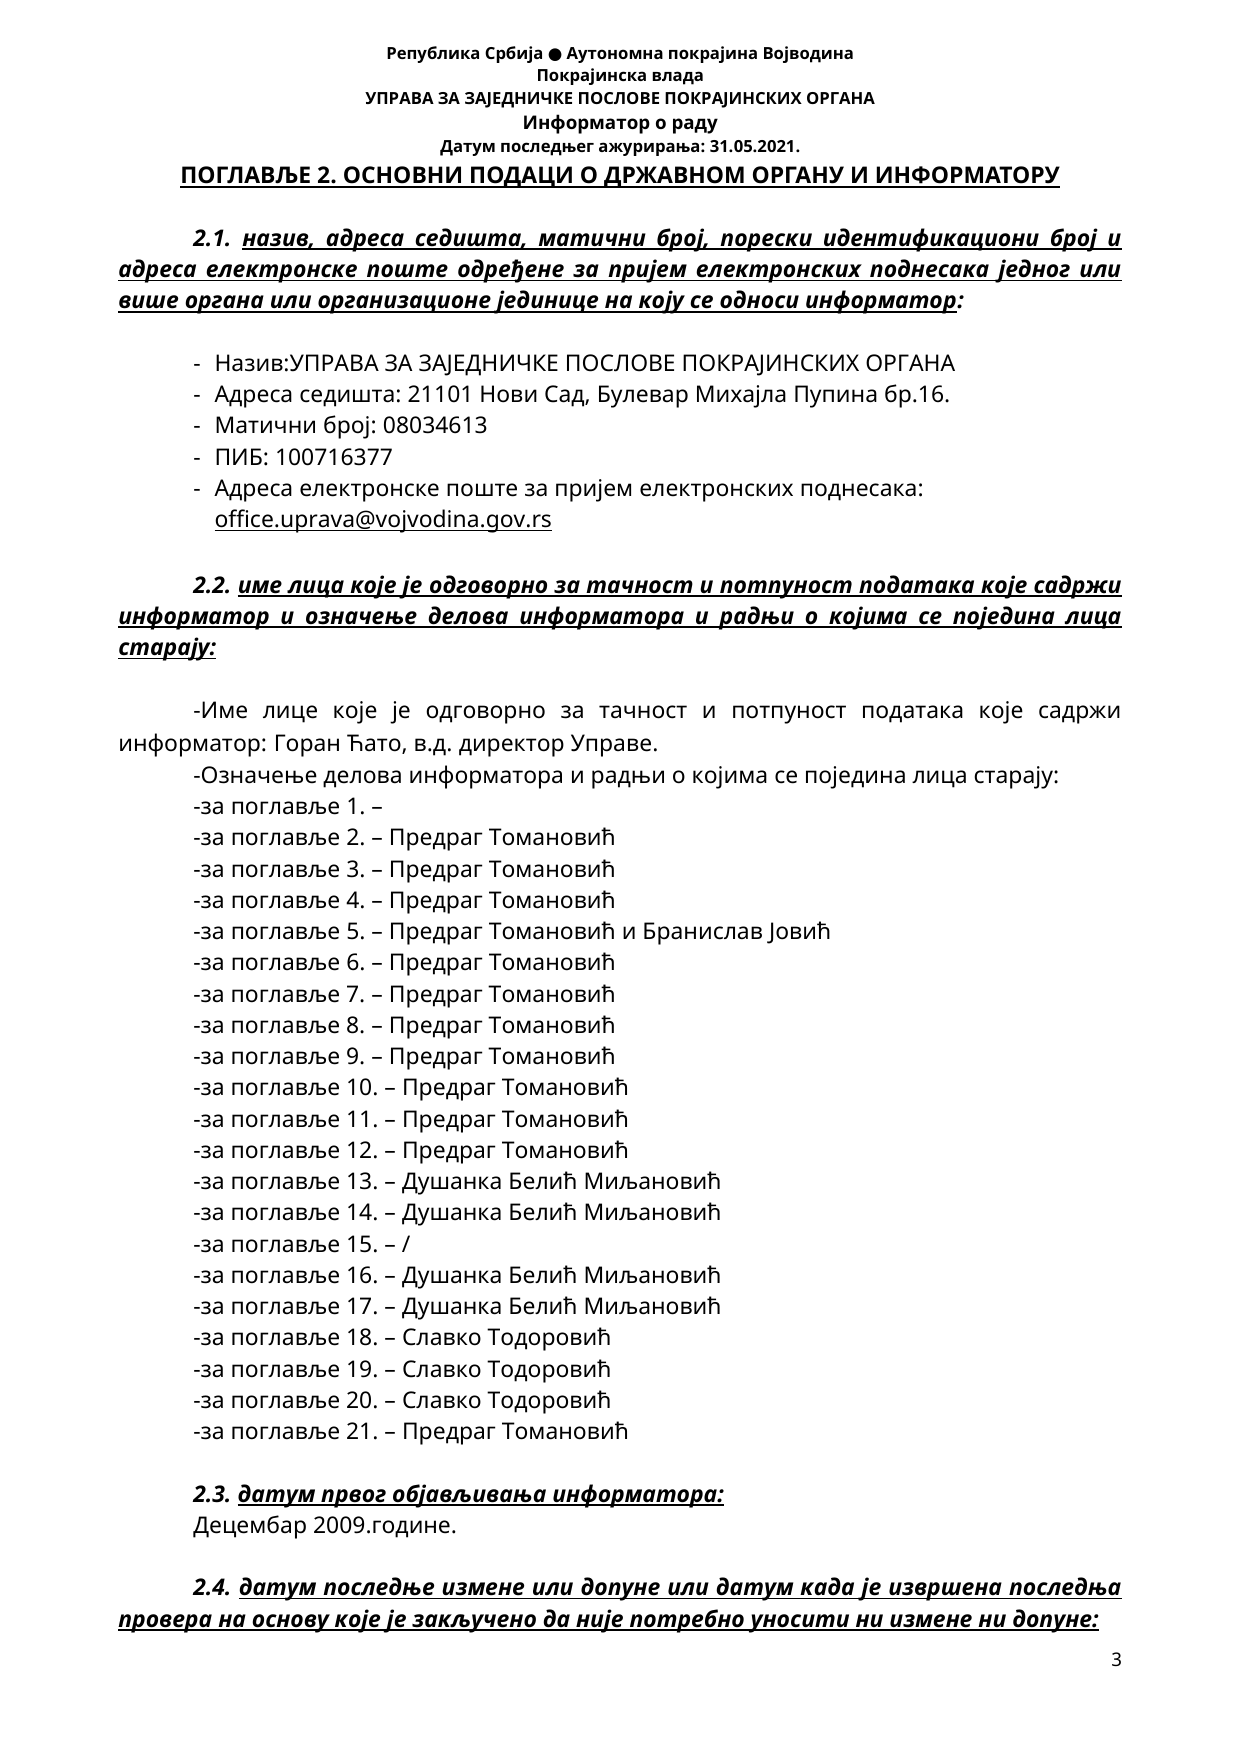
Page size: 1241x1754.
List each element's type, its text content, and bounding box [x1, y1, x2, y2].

text 2.3. датум првог објављивања информатора: [118, 1478, 1122, 1509]
text -за поглавље 20. – Славко Тодоровић [118, 1384, 1122, 1415]
text 2.2. име лица које је одговорно за тачност и потпуност података које садржи информатор и означење делова информатора и радњи о којима се поједина лица старају: [118, 568, 1122, 626]
text -за поглавље 16. – Душанка Белић Миљановић [118, 1259, 1122, 1290]
text -за поглавље 9. – Предраг Томановић [118, 1040, 1122, 1071]
text -за поглавље 17. – Душанка Белић Миљановић [118, 1290, 1122, 1321]
text -за поглавље 18. – Славко Тодоровић [118, 1321, 1122, 1353]
text - Матични број: 08034613 [118, 409, 1122, 441]
text -за поглавље 6. – Предраг Томановић [118, 946, 1122, 978]
text - Назив:УПРАВА ЗА ЗАЈЕДНИЧКЕ ПОСЛОВЕ ПОКРАЈИНСКИХ ОРГАНА [118, 347, 1122, 378]
text - Адреса седишта: 21101 Нови Сад, Булевар Михајла Пупина бр.16. [118, 378, 1122, 409]
text -за поглавље 11. – Предраг Томановић [118, 1103, 1122, 1134]
text 2.1. назив, адреса седишта, матични број, порески идентификациони број и адреса електронске поште одређене за пријем електронских поднесака једног или више органа или организационе јединице на коју се односи информатор: [118, 222, 1122, 280]
text -за поглавље 8. – Предраг Томановић [118, 1009, 1122, 1040]
text -за поглавље 5. – Предраг Томановић и Бранислав Јовић [118, 915, 1122, 946]
text -за поглавље 21. – Предраг Томановић [118, 1415, 1122, 1446]
text -за поглавље 4. – Предраг Томановић [118, 884, 1122, 915]
text 2.2. име лица које је одговорно за тачност и потпуност података које садржи информатор и означење делова информатора и радњи о којима се поједина лица старају: [118, 628, 1122, 662]
subtitle ПОГЛАВЉЕ 2. ОСНОВНИ ПОДАЦИ О ДРЖАВНОМ ОРГАНУ И ИНФОРМАТОРУ [118, 159, 1122, 191]
text 2.1. назив, адреса седишта, матични број, порески идентификациони број и адреса електронске поште одређене за пријем електронских поднесака једног или више органа или организационе јединице на коју се односи информатор: [118, 281, 1122, 316]
text -за поглавље 15. – / [118, 1228, 1122, 1259]
text -за поглавље 2. – Предраг Томановић [118, 821, 1122, 853]
text -Име лице које је одговорно за тачност и потпуност података које садржи информатор: Горан Ћато, в.д. директор Управе. [118, 693, 1122, 759]
text Децембар 2009.године. [118, 1509, 1122, 1540]
text -за поглавље 1. – [118, 790, 1122, 821]
text -за поглавље 12. – Предраг Томановић [118, 1134, 1122, 1165]
text office.uprava@vojvodina.gov.rs [118, 503, 1122, 534]
text -за поглавље 10. – Предраг Томановић [118, 1071, 1122, 1103]
text -Означење делова информатора и радњи о којима се поједина лица старају: [118, 759, 1122, 790]
text -за поглавље 14. – Душанка Белић Миљановић [118, 1196, 1122, 1228]
text - ПИБ: 100716377 [118, 441, 1122, 472]
text - Адреса електронске поште за пријем електронских поднесака: [118, 472, 1122, 503]
text -за поглавље 13. – Душанка Белић Миљановић [118, 1165, 1122, 1196]
text 2.4. датум последње измене или допуне или датум када је извршена последња провера на основу које је закључено да није потребно уносити ни измене ни допуне: [118, 1571, 1122, 1634]
text -за поглавље 19. – Славко Тодоровић [118, 1353, 1122, 1384]
text -за поглавље 3. – Предраг Томановић [118, 853, 1122, 884]
text -за поглавље 7. – Предраг Томановић [118, 978, 1122, 1009]
